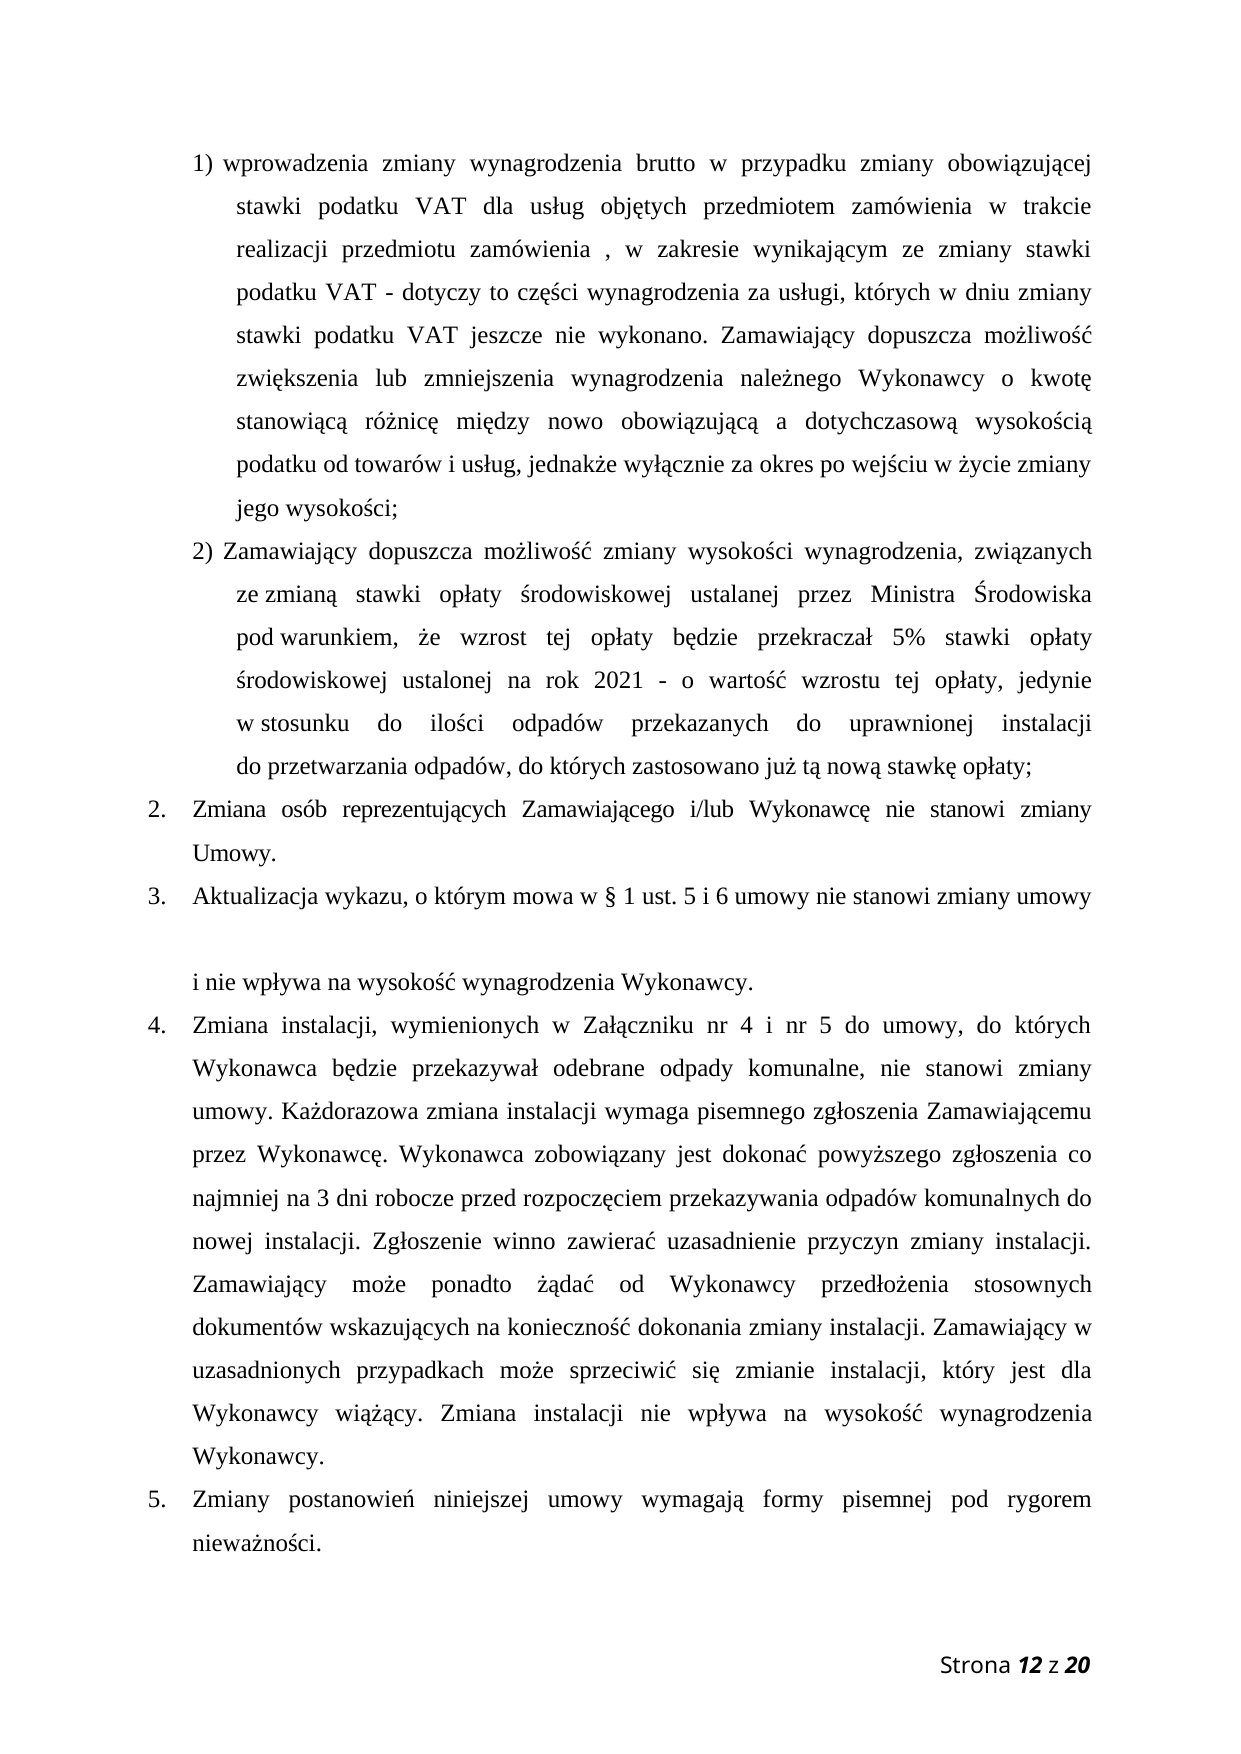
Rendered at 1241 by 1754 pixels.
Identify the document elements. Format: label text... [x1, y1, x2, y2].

list Zamawiający dopuszcza możliwość zmiany wysokości wynagrodzenia, związanych ze zmianą stawki opłaty środowiskowej ustalanej przez Ministra Środowiska pod warunkiem, że wzrost tej opłaty będzie przekraczał 5% stawki opłaty środowiskowej ustalonej na rok 2021 - o wartość wzrostu tej opłaty, jedynie w stosunku do ilości odpadów przekazanych do uprawnionej instalacji do przetwarzania odpadów, do których zastosowano już tą nową stawkę opłaty; [192, 536, 1093, 780]
list Zmiana instalacji, wymienionych w Załączniku nr 4 i nr 5 do umowy, do których Wykonawca będzie przekazywał odebrane odpady komunalne, nie stanowi zmiany umowy. Każdorazowa zmiana instalacji wymaga pisemnego zgłoszenia Zamawiającemu przez Wykonawcę. Wykonawca zobowiązany jest dokonać powyższego zgłoszenia co najmniej na 3 dni robocze przed rozpoczęciem przekazywania odpadów komunalnych do nowej instalacji. Zgłoszenie winno zawierać uzasadnienie przyczyn zmiany instalacji. Zamawiający może ponadto żądać od Wykonawcy przedłożenia stosownych dokumentów wskazujących na konieczność dokonania zmiany instalacji. Zamawiający w uzasadnionych przypadkach może sprzeciwić się zmianie instalacji, który jest dla Wykonawcy wiążący. Zmiana instalacji nie wpływa na wysokość wynagrodzenia Wykonawcy. [148, 1010, 1093, 1470]
list wprowadzenia zmiany wynagrodzenia brutto w przypadku zmiany obowiązującej stawki podatku VAT dla usług objętych przedmiotem zamówienia w trakcie realizacji przedmiotu zamówienia , w zakresie wynikającym ze zmiany stawki podatku VAT - dotyczy to części wynagrodzenia za usługi, których w dniu zmiany stawki podatku VAT jeszcze nie wykonano. Zamawiający dopuszcza możliwość zwiększenia lub zmniejszenia wynagrodzenia należnego Wykonawcy o kwotę stanowiącą różnicę między nowo obowiązującą a dotychczasową wysokością podatku od towarów i usług, jednakże wyłącznie za okres po wejściu w życie zmiany jego wysokości; [192, 148, 1093, 521]
list Zmiana osób reprezentujących Zamawiającego i/lub Wykonawcę nie stanowi zmiany Umowy. [148, 794, 1093, 866]
list Aktualizacja wykazu, o którym mowa w § 1 ust. 5 i 6 umowy nie stanowi zmiany umowy i nie wpływa na wysokość wynagrodzenia Wykonawcy. [148, 881, 1093, 996]
list Zmiany postanowień niniejszej umowy wymagają formy pisemnej pod rygorem nieważności. [148, 1484, 1093, 1556]
